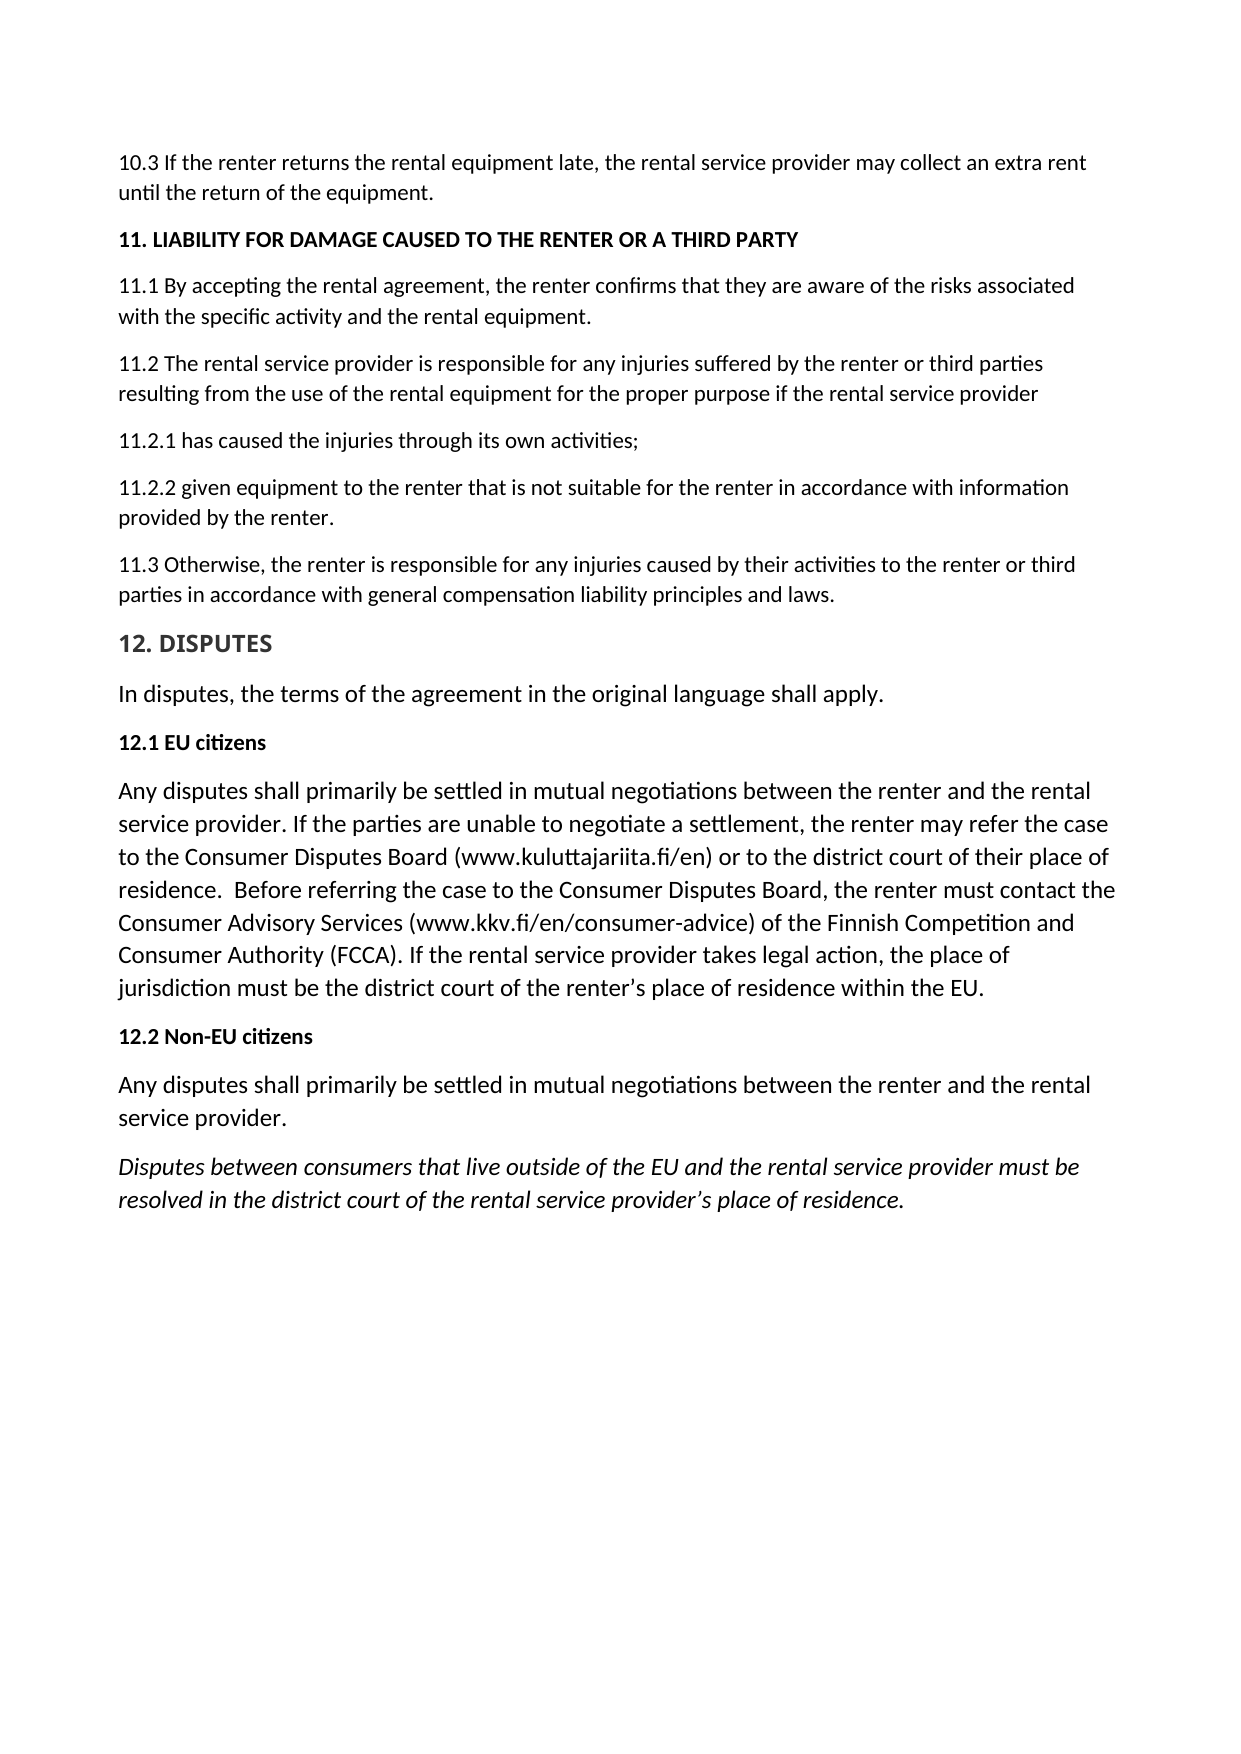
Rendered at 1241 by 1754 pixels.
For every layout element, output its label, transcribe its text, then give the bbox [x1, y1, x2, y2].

text 12.2 Non-EU citizens [118, 1022, 1122, 1050]
text In disputes, the terms of the agreement in the original language shall apply. [118, 679, 1122, 709]
text 12.1 EU citizens [118, 728, 1122, 756]
text 12. DISPUTES [118, 627, 1122, 659]
text 10.3 If the renter returns the rental equipment late, the rental service provider may collect an extra rent until the return of the equipment. [118, 148, 1122, 206]
text 11.2 The rental service provider is responsible for any injuries suffered by the renter or third parties resulting from the use of the rental equipment for the proper purpose if the rental service provider [118, 349, 1122, 407]
text Any disputes shall primarily be settled in mutual negotiations between the renter and the rental service provider. If the parties are unable to negotiate a settlement, the renter may refer the case to the Consumer Disputes Board (www.kuluttajariita.fi/en) or to the district court of their place of residence. Before referring the case to the Consumer Disputes Board, the renter must contact the Consumer Advisory Services (www.kkv.fi/en/consumer-advice) of the Finnish Competition and Consumer Authority (FCCA). If the rental service provider takes legal action, the place of jurisdiction must be the district court of the renter’s place of residence within the EU. [118, 775, 1122, 1003]
text Any disputes shall primarily be settled in mutual negotiations between the renter and the rental service provider. [118, 1069, 1122, 1132]
text 11.2.2 given equipment to the renter that is not suitable for the renter in accordance with information provided by the renter. [118, 473, 1122, 531]
text 11.1 By accepting the rental agreement, the renter confirms that they are aware of the risks associated with the specific activity and the rental equipment. [118, 272, 1122, 330]
text 11. LIABILITY FOR DAMAGE CAUSED TO THE RENTER OR A THIRD PARTY [118, 225, 1122, 253]
text 11.2.1 has caused the injuries through its own activities; [118, 426, 1122, 454]
text 11.3 Otherwise, the renter is responsible for any injuries caused by their activities to the renter or third parties in accordance with general compensation liability principles and laws. [118, 550, 1122, 608]
text Disputes between consumers that live outside of the EU and the rental service provider must be resolved in the district court of the rental service provider’s place of residence. [118, 1152, 1122, 1215]
